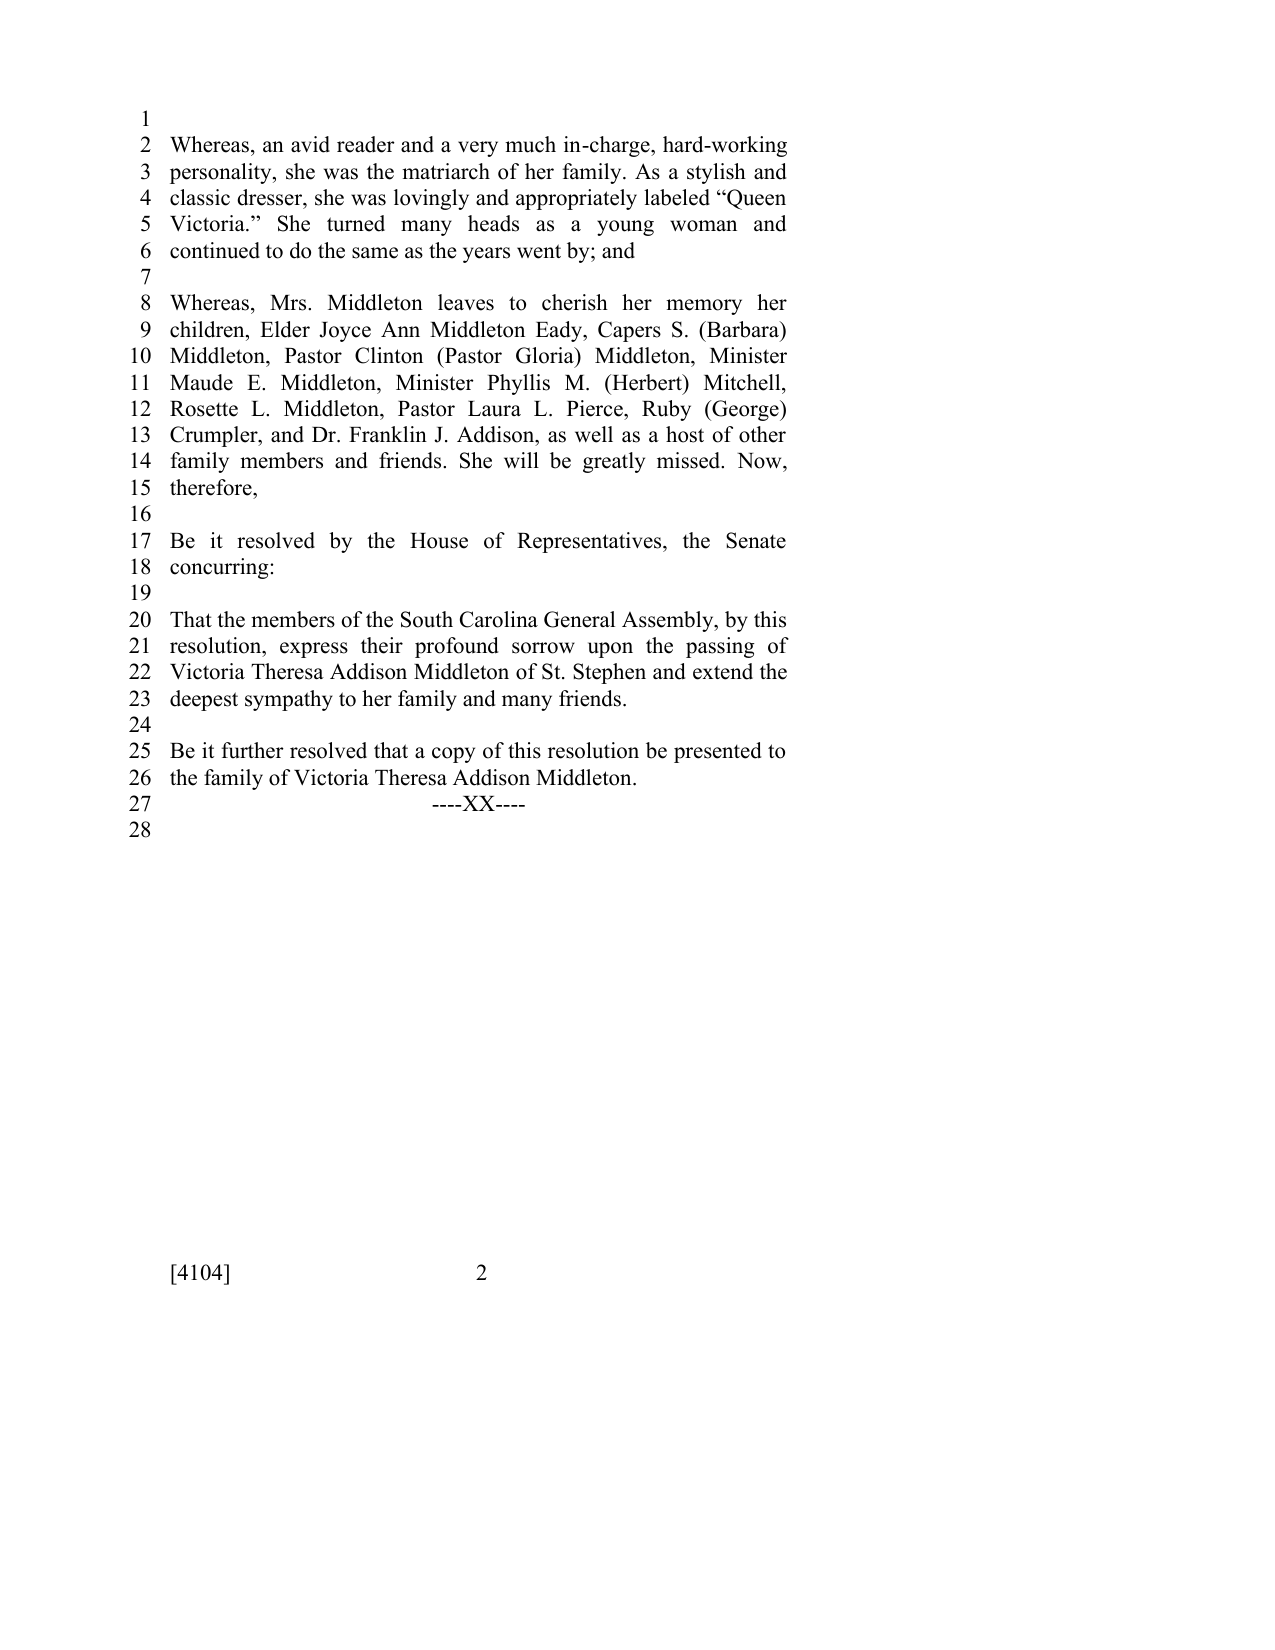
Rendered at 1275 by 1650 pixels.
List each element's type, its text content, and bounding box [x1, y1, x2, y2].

text ----XX---- [169, 790, 787, 817]
text That the members of the South Carolina General Assembly, by this resolution, express their profound sorrow upon the passing of Victoria Theresa Addison Middleton of St. Stephen and extend the deepest sympathy to her family and many friends. [169, 606, 787, 711]
text Be it further resolved that a copy of this resolution be presented to the family of Victoria Theresa Addison Middleton. [169, 737, 787, 790]
text Whereas, Mrs. Middleton leaves to cherish her memory her children, Elder Joyce Ann Middleton Eady, Capers S. (Barbara) Middleton, Pastor Clinton (Pastor Gloria) Middleton, Minister Maude E. Middleton, Minister Phyllis M. (Herbert) Mitchell, Rosette L. Middleton, Pastor Laura L. Pierce, Ruby (George) Crumpler, and Dr. Franklin J. Addison, as well as a host of other family members and friends. She will be greatly missed. Now, therefore, [169, 289, 787, 500]
text Whereas, an avid reader and a very much in-charge, hard-working personality, she was the matriarch of her family. As a stylish and classic dresser, she was lovingly and appropriately labeled “Queen Victoria.” She turned many heads as a young woman and continued to do the same as the years went by; and [169, 131, 787, 263]
text Be it resolved by the House of Representatives, the Senate concurring: [169, 527, 787, 579]
